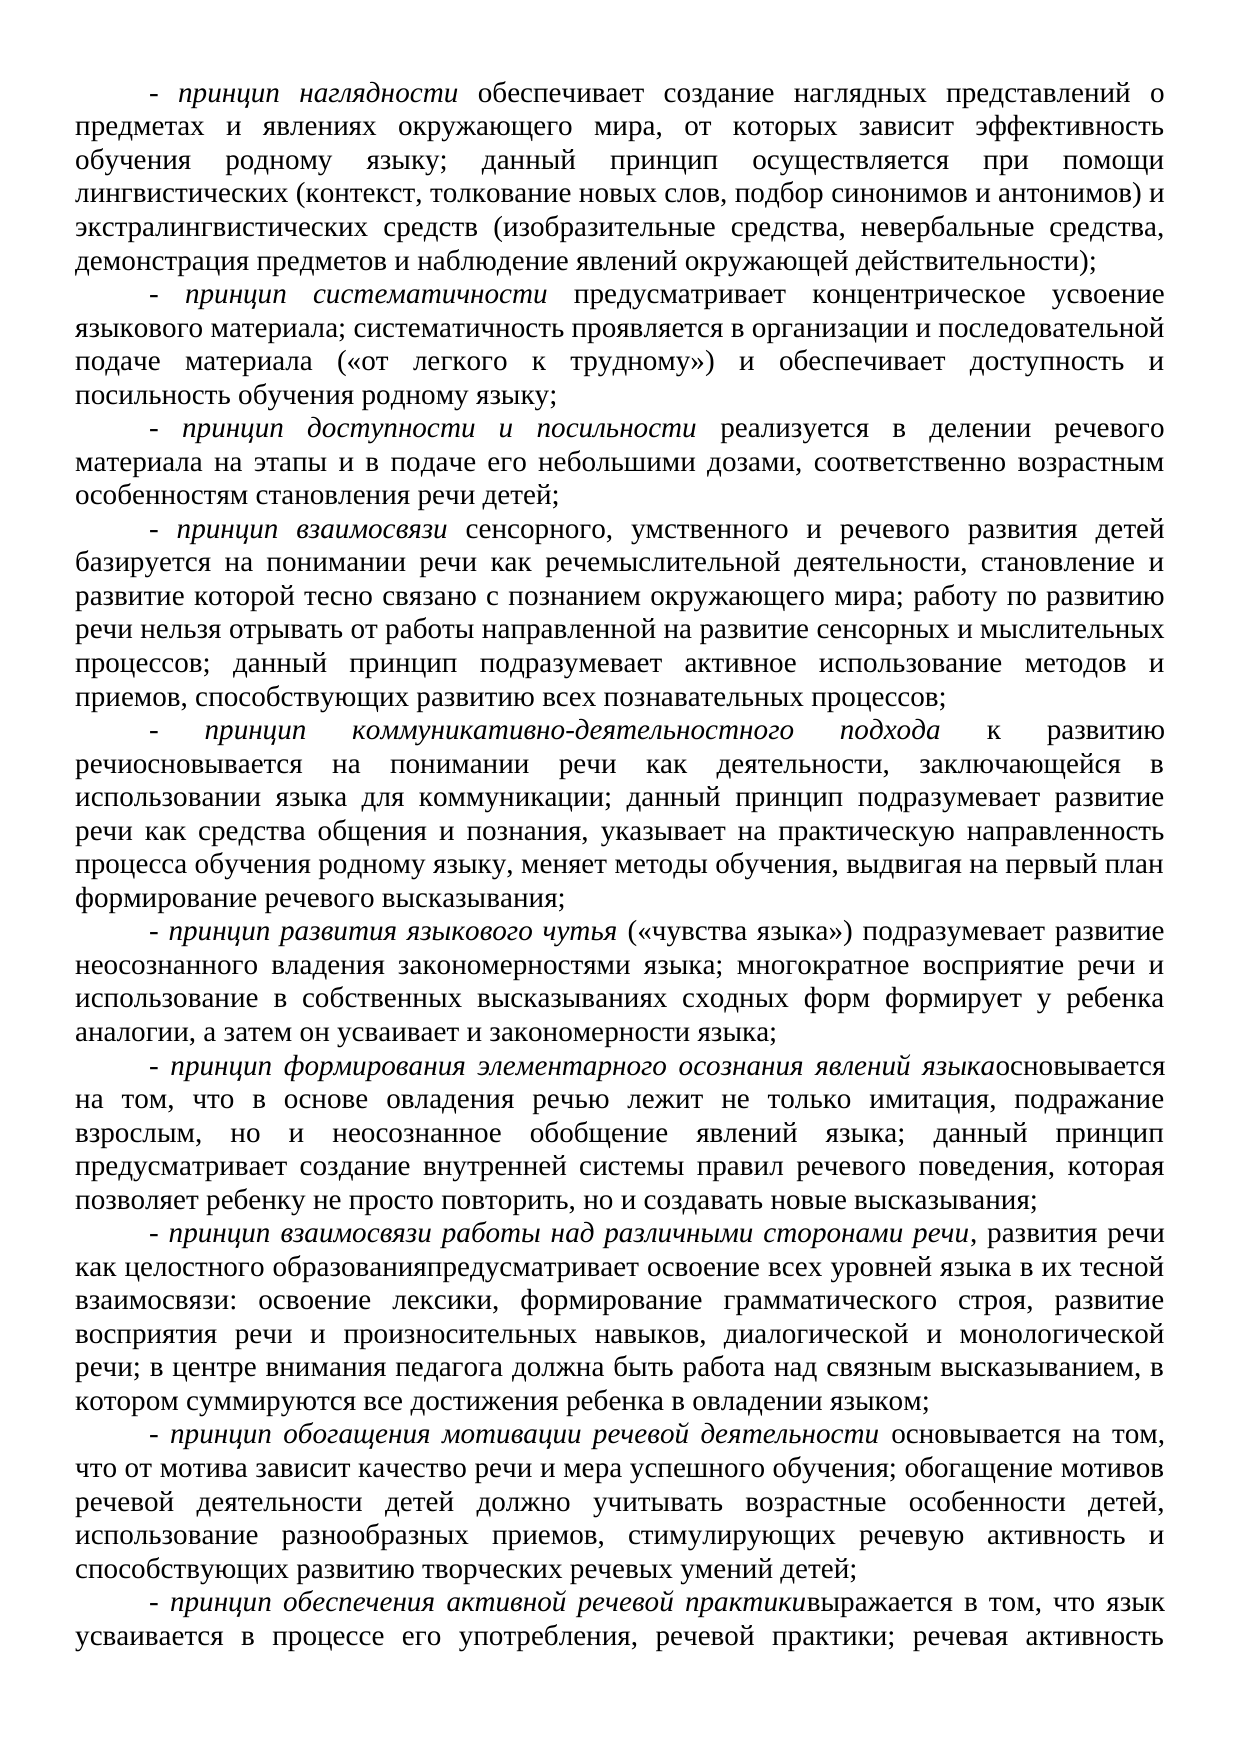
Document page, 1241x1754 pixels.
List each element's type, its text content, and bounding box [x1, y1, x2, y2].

text - принцип коммуникативно-деятельностного подхода к развитию речиосновывается на понимании речи как деятельности, заключающейся в использовании языка для коммуникации; данный принцип подразумевает развитие речи как средства общения и познания, указывает на практическую направленность процесса обучения родному языку, меняет методы обучения, выдвигая на первый план формирование речевого высказывания; [75, 712, 1165, 913]
text - принцип систематичности предусматривает концентрическое усвоение языкового материала; систематичность проявляется в организации и последовательной подаче материала («от легкого к трудному») и обеспечивает доступность и посильность обучения родному языку; [75, 276, 1165, 410]
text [75, 1584, 1165, 1651]
text - принцип взаимосвязи сенсорного, умственного и речевого развития детей базируется на понимании речи как речемыслительной деятельности, становление и развитие которой тесно связано с познанием окружающего мира; работу по развитию речи нельзя отрывать от работы направленной на развитие сенсорных и мыслительных процессов; данный принцип подразумевает активное использование методов и приемов, способствующих развитию всех познавательных процессов; [75, 511, 1165, 712]
text - принцип обогащения мотивации речевой деятельности основывается на том, что от мотива зависит качество речи и мера успешного обучения; обогащение мотивов речевой деятельности детей должно учитывать возрастные особенности детей, использование разнообразных приемов, стимулирующих речевую активность и способствующих развитию творческих речевых умений детей; [75, 1417, 1165, 1584]
text - принцип формирования элементарного осознания явлений языкаосновывается на том, что в основе овладения речью лежит не только имитация, подражание взрослым, но и неосознанное обобщение явлений языка; данный принцип предусматривает создание внутренней системы правил речевого поведения, которая позволяет ребенку не просто повторить, но и создавать новые высказывания; [75, 1048, 1165, 1215]
text - принцип взаимосвязи работы над различными сторонами речи, развития речи как целостного образованияпредусматривает освоение всех уровней языка в их тесной взаимосвязи: освоение лексики, формирование грамматического строя, развитие восприятия речи и произносительных навыков, диалогической и монологической речи; в центре внимания педагога должна быть работа над связным высказыванием, в котором суммируются все достижения ребенка в овладении языком; [75, 1215, 1165, 1417]
text - принцип развития языкового чутья («чувства языка») подразумевает развитие неосознанного владения закономерностями языка; многократное восприятие речи и использование в собственных высказываниях сходных форм формирует у ребенка аналогии, а затем он усваивает и закономерности языка; [75, 913, 1165, 1048]
text - принцип наглядности обеспечивает создание наглядных представлений о предметах и явлениях окружающего мира, от которых зависит эффективность обучения родному языку; данный принцип осуществляется при помощи лингвистических (контекст, толкование новых слов, подбор синонимов и антонимов) и экстралингвистических средств (изобразительные средства, невербальные средства, демонстрация предметов и наблюдение явлений окружающей действительности); [75, 75, 1165, 276]
text - принцип доступности и посильности реализуется в делении речевого материала на этапы и в подаче его небольшими дозами, соответственно возрастным особенностям становления речи детей; [75, 410, 1165, 511]
